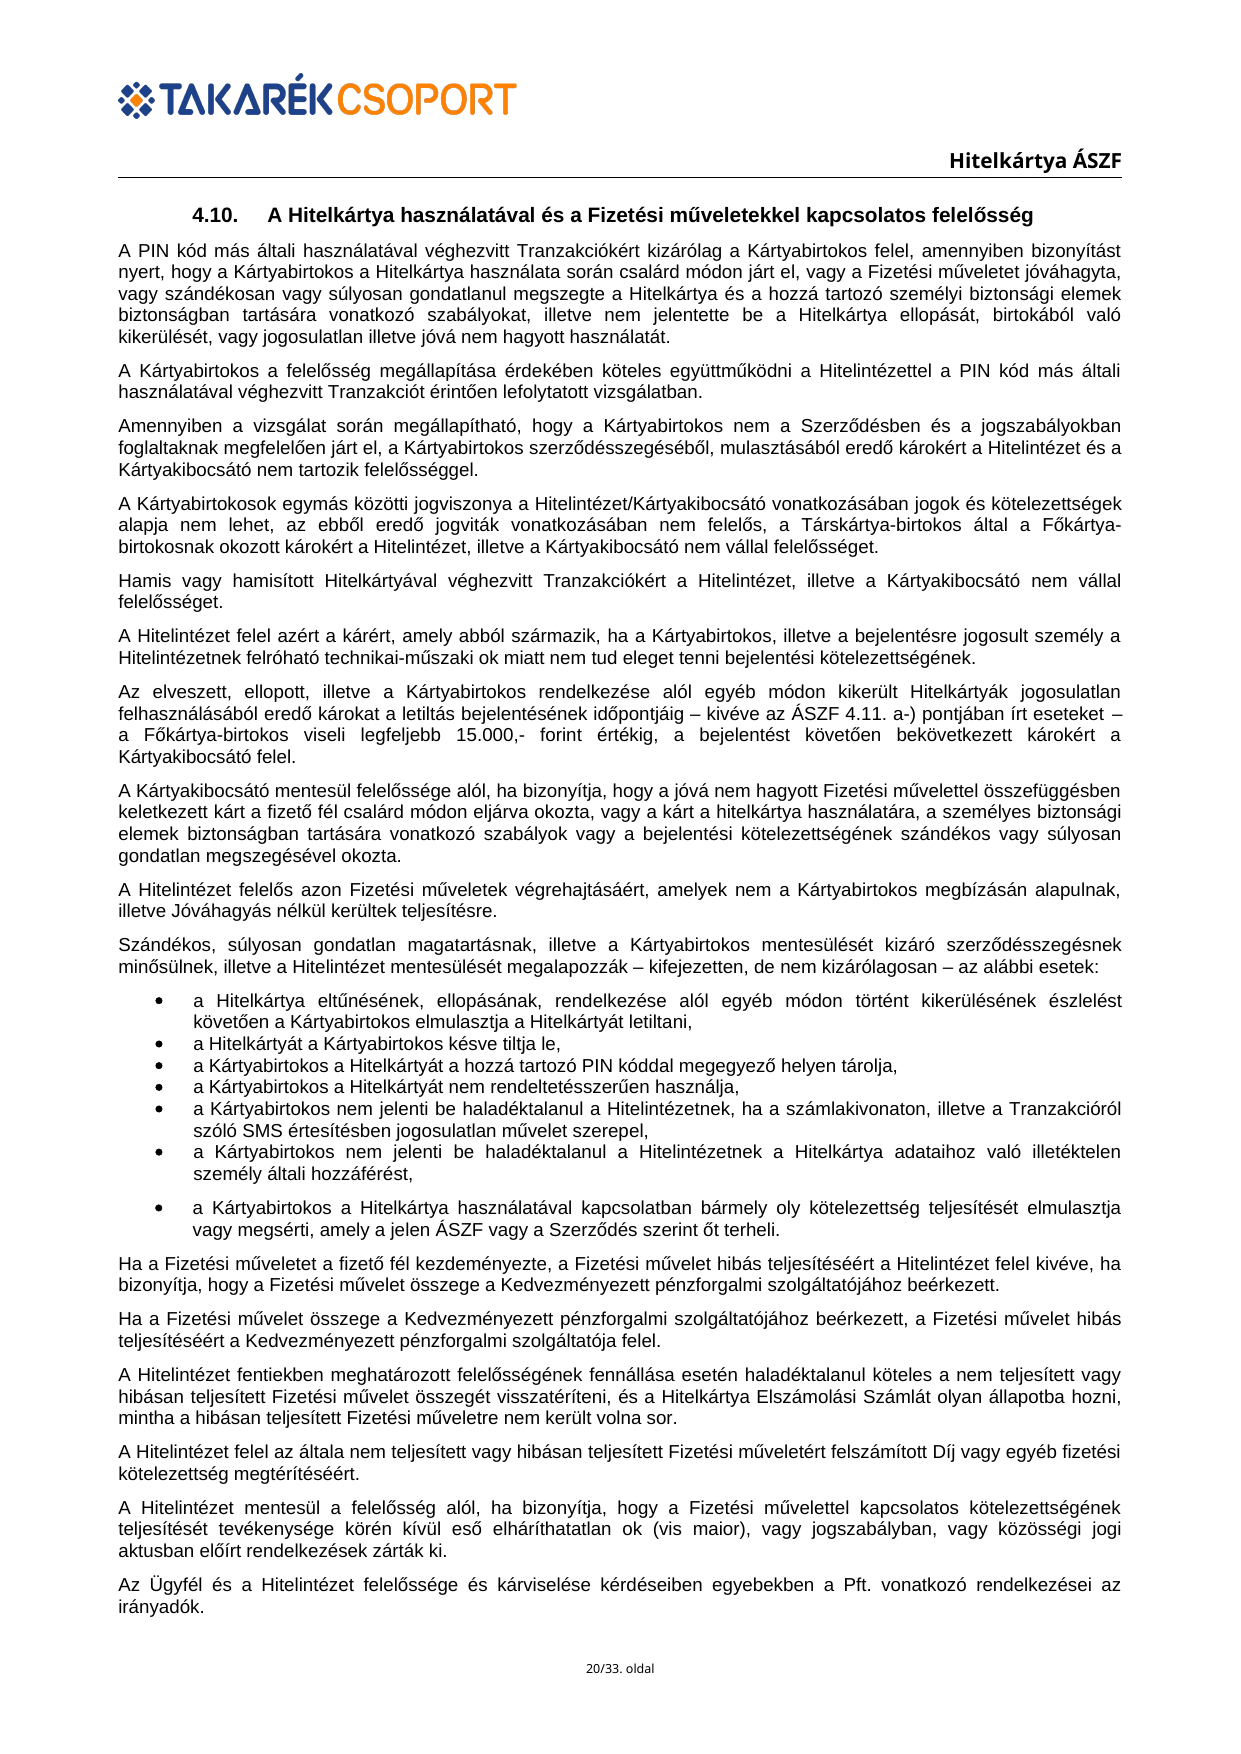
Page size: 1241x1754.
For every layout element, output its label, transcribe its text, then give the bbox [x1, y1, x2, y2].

list a Kártyabirtokos nem jelenti be haladéktalanul a Hitelintézetnek, ha a számlakivonaton, illetve a Tranzakcióról szóló SMS értesítésben jogosulatlan művelet szerepel, [156, 1098, 1122, 1141]
list a Hitelkártya eltűnésének, ellopásának, rendelkezése alól egyéb módon történt kikerülésének észlelést követően a Kártyabirtokos elmulasztja a Hitelkártyát letiltani, [156, 990, 1122, 1033]
text A Hitelintézet felel az általa nem teljesített vagy hibásan teljesített Fizetési műveletért felszámított Díj vagy egyéb fizetési kötelezettség megtérítéséért. [118, 1441, 1122, 1484]
text Az Ügyfél és a Hitelintézet felelőssége és kárviselése kérdéseiben egyebekben a Pft. vonatkozó rendelkezései az irányadók. [118, 1574, 1122, 1617]
text Ha a Fizetési műveletet a fizető fél kezdeményezte, a Fizetési művelet hibás teljesítéséért a Hitelintézet felel kivéve, ha bizonyítja, hogy a Fizetési művelet összege a Kedvezményezett pénzforgalmi szolgáltatójához beérkezett. [118, 1253, 1122, 1296]
text Szándékos, súlyosan gondatlan magatartásnak, illetve a Kártyabirtokos mentesülését kizáró szerződésszegésnek minősülnek, illetve a Hitelintézet mentesülését megalapozzák – kifejezetten, de nem kizárólagosan – az alábbi esetek: [118, 934, 1122, 977]
list a Kártyabirtokos a Hitelkártyát a hozzá tartozó PIN kóddal megegyező helyen tárolja, [156, 1054, 1122, 1076]
text Az elveszett, ellopott, illetve a Kártyabirtokos rendelkezése alól egyéb módon kikerült Hitelkártyák jogosulatlan felhasználásából eredő károkat a letiltás bejelentésének időpontjáig – kivéve az ÁSZF 4.11. a-) pontjában írt eseteket – a Főkártya-birtokos viseli legfeljebb 15.000,- forint értékig, a bejelentést követően bekövetkezett károkért a Kártyakibocsátó felel. [118, 681, 1122, 767]
text A Kártyakibocsátó mentesül felelőssége alól, ha bizonyítja, hogy a jóvá nem hagyott Fizetési művelettel összefüggésben keletkezett kárt a fizető fél csalárd módon eljárva okozta, vagy a kárt a hitelkártya használatára, a személyes biztonsági elemek biztonságban tartására vonatkozó szabályok vagy a bejelentési kötelezettségének szándékos vagy súlyosan gondatlan megszegésével okozta. [118, 780, 1122, 866]
text Hamis vagy hamisított Hitelkártyával véghezvitt Tranzakciókért a Hitelintézet, illetve a Kártyakibocsátó nem vállal felelősséget. [118, 570, 1122, 613]
text A Hitelintézet felelős azon Fizetési műveletek végrehajtásáért, amelyek nem a Kártyabirtokos megbízásán alapulnak, illetve Jóváhagyás nélkül kerültek teljesítésre. [118, 878, 1122, 922]
text A Kártyabirtokos a felelősség megállapítása érdekében köteles együttműködni a Hitelintézettel a PIN kód más általi használatával véghezvitt Tranzakciót érintően lefolytatott vizsgálatban. [118, 360, 1122, 403]
list a Kártyabirtokos a Hitelkártyát nem rendeltetésszerűen használja, [156, 1076, 1122, 1098]
text Ha a Fizetési művelet összege a Kedvezményezett pénzforgalmi szolgáltatójához beérkezett, a Fizetési művelet hibás teljesítéséért a Kedvezményezett pénzforgalmi szolgáltatója felel. [118, 1308, 1122, 1351]
list a Hitelkártyát a Kártyabirtokos késve tiltja le, [156, 1033, 1122, 1054]
text A Hitelintézet fentiekben meghatározott felelősségének fennállása esetén haladéktalanul köteles a nem teljesített vagy hibásan teljesített Fizetési művelet összegét visszatéríteni, és a Hitelkártya Elszámolási Számlát olyan állapotba hozni, mintha a hibásan teljesített Fizetési műveletre nem került volna sor. [118, 1364, 1122, 1428]
text A PIN kód más általi használatával véghezvitt Tranzakciókért kizárólag a Kártyabirtokos felel, amennyiben bizonyítást nyert, hogy a Kártyabirtokos a Hitelkártya használata során csalárd módon járt el, vagy a Fizetési műveletet jóváhagyta, vagy szándékosan vagy súlyosan gondatlanul megszegte a Hitelkártya és a hozzá tartozó személyi biztonsági elemek biztonságban tartására vonatkozó szabályokat, illetve nem jelentette be a Hitelkártya ellopását, birtokából való kikerülését, vagy jogosulatlan illetve jóvá nem hagyott használatát. [118, 239, 1122, 347]
list a Kártyabirtokos a Hitelkártya használatával kapcsolatban bármely oly kötelezettség teljesítését elmulasztja vagy megsérti, amely a jelen ÁSZF vagy a Szerződés szerint őt terheli. [155, 1197, 1122, 1240]
text A Kártyabirtokosok egymás közötti jogviszonya a Hitelintézet/Kártyakibocsátó vonatkozásában jogok és kötelezettségek alapja nem lehet, az ebből eredő jogviták vonatkozásában nem felelős, a Társkártya-birtokos által a Főkártya-birtokosnak okozott károkért a Hitelintézet, illetve a Kártyakibocsátó nem vállal felelősséget. [118, 492, 1122, 557]
text A Hitelintézet mentesül a felelősség alól, ha bizonyítja, hogy a Fizetési művelettel kapcsolatos kötelezettségének teljesítését tevékenysége körén kívül eső elháríthatatlan ok (vis maior), vagy jogszabályban, vagy közösségi jogi aktusban előírt rendelkezések zárták ki. [118, 1497, 1122, 1561]
list A Hitelkártya használatával és a Fizetési műveletekkel kapcsolatos felelősség [192, 203, 1122, 227]
text Amennyiben a vizsgálat során megállapítható, hogy a Kártyabirtokos nem a Szerződésben és a jogszabályokban foglaltaknak megfelelően járt el, a Kártyabirtokos szerződésszegéséből, mulasztásából eredő károkért a Hitelintézet és a Kártyakibocsátó nem tartozik felelősséggel. [118, 415, 1122, 480]
text A Hitelintézet felel azért a kárért, amely abból származik, ha a Kártyabirtokos, illetve a bejelentésre jogosult személy a Hitelintézetnek felróható technikai-műszaki ok miatt nem tud eleget tenni bejelentési kötelezettségének. [118, 625, 1122, 668]
list a Kártyabirtokos nem jelenti be haladéktalanul a Hitelintézetnek a Hitelkártya adataihoz való illetéktelen személy általi hozzáférést, [156, 1141, 1122, 1184]
picture [118, 73, 517, 119]
